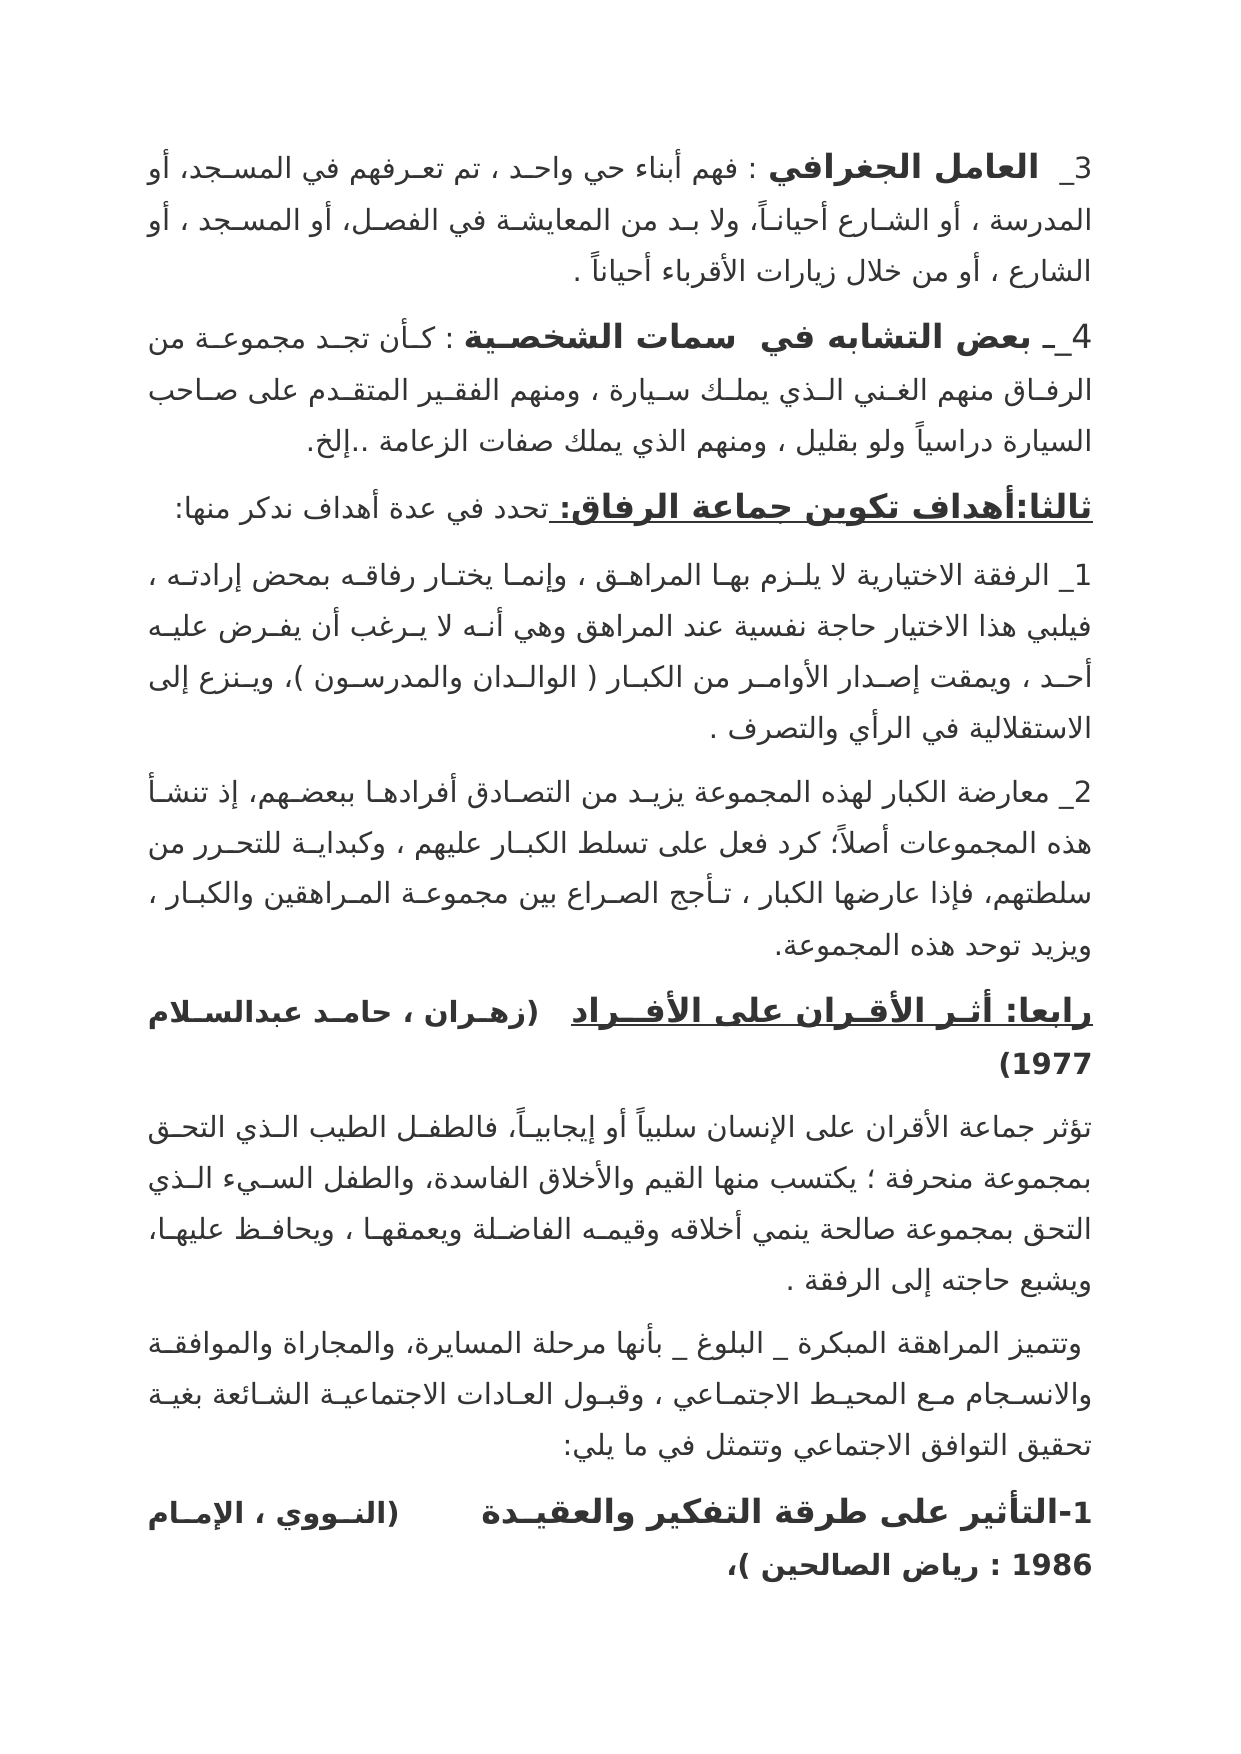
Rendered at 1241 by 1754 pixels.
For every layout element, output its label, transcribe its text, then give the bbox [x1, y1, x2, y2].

text تؤثر جماعة الأقران على الإنسان سلبياً أو إيجابياً، فالطفل الطيب الذي التحق بمجموعة منحرفة ؛ يكتسب منها القيم والأخلاق الفاسدة، والطفل السيء الذي التحق بمجموعة صالحة ينمي أخلاقه وقيمه الفاضلة ويعمقها ، ويحافظ عليها، ويشبع حاجته إلى الرفقة . [148, 1111, 1093, 1297]
text 3_ العامل الجغرافي : فهم أبناء حي واحد ، تم تعرفهم في المسجد، أو المدرسة ، أو الشارع أحياناً، ولا بد من المعايشة في الفصل، أو المسجد ، أو الشارع ، أو من خلال زيارات الأقرباء أحياناً . [148, 148, 1093, 288]
text وتتميز المراهقة المبكرة _ البلوغ _ بأنها مرحلة المسايرة، والمجاراة والموافقة والانسجام مع المحيط الاجتماعي ، وقبول العادات الاجتماعية الشائعة بغية تحقيق التوافق الاجتماعي وتتمثل في ما يلي: [148, 1327, 1093, 1463]
text رابعا: أثـر الأقـران على الأفـراد (زهران ، حامد عبدالسلام 1977) [148, 991, 1093, 1081]
text 1_ الرفقة الاختيارية لا يلزم بها المراهق ، وإنما يختار رفاقه بمحض إرادته ، فيلبي هذا الاختيار حاجة نفسية عند المراهق وهي أنه لا يرغب أن يفرض عليه أحد ، ويمقت إصدار الأوامر من الكبار ( الوالدان والمدرسون )، وينزع إلى الاستقلالية في الرأي والتصرف . [148, 559, 1093, 746]
text ثالثا:أهداف تكوين جماعة الرفاق: تحدد في عدة أهداف ندكر منها: [148, 488, 1093, 527]
text 1-التأثير على طرقة التفكير والعقيدة (النووي ، الإمام 1986 : رياض الصالحين )، [148, 1492, 1093, 1582]
text 2_ معارضة الكبار لهذه المجموعة يزيد من التصادق أفرادها ببعضهم، إذ تنشأ هذه المجموعات أصلاً؛ كرد فعل على تسلط الكبار عليهم ، وكبداية للتحرر من سلطتهم، فإذا عارضها الكبار ، تأجج الصراع بين مجموعة المراهقين والكبار ، ويزيد توحد هذه المجموعة. [148, 775, 1093, 962]
text 4_ بعض التشابه في سمات الشخصية : كأن تجد مجموعة من الرفاق منهم الغني الذي يملك سيارة ، ومنهم الفقير المتقدم على صاحب السيارة دراسياً ولو بقليل ، ومنهم الذي يملك صفات الزعامة ..إلخ. [148, 318, 1093, 458]
